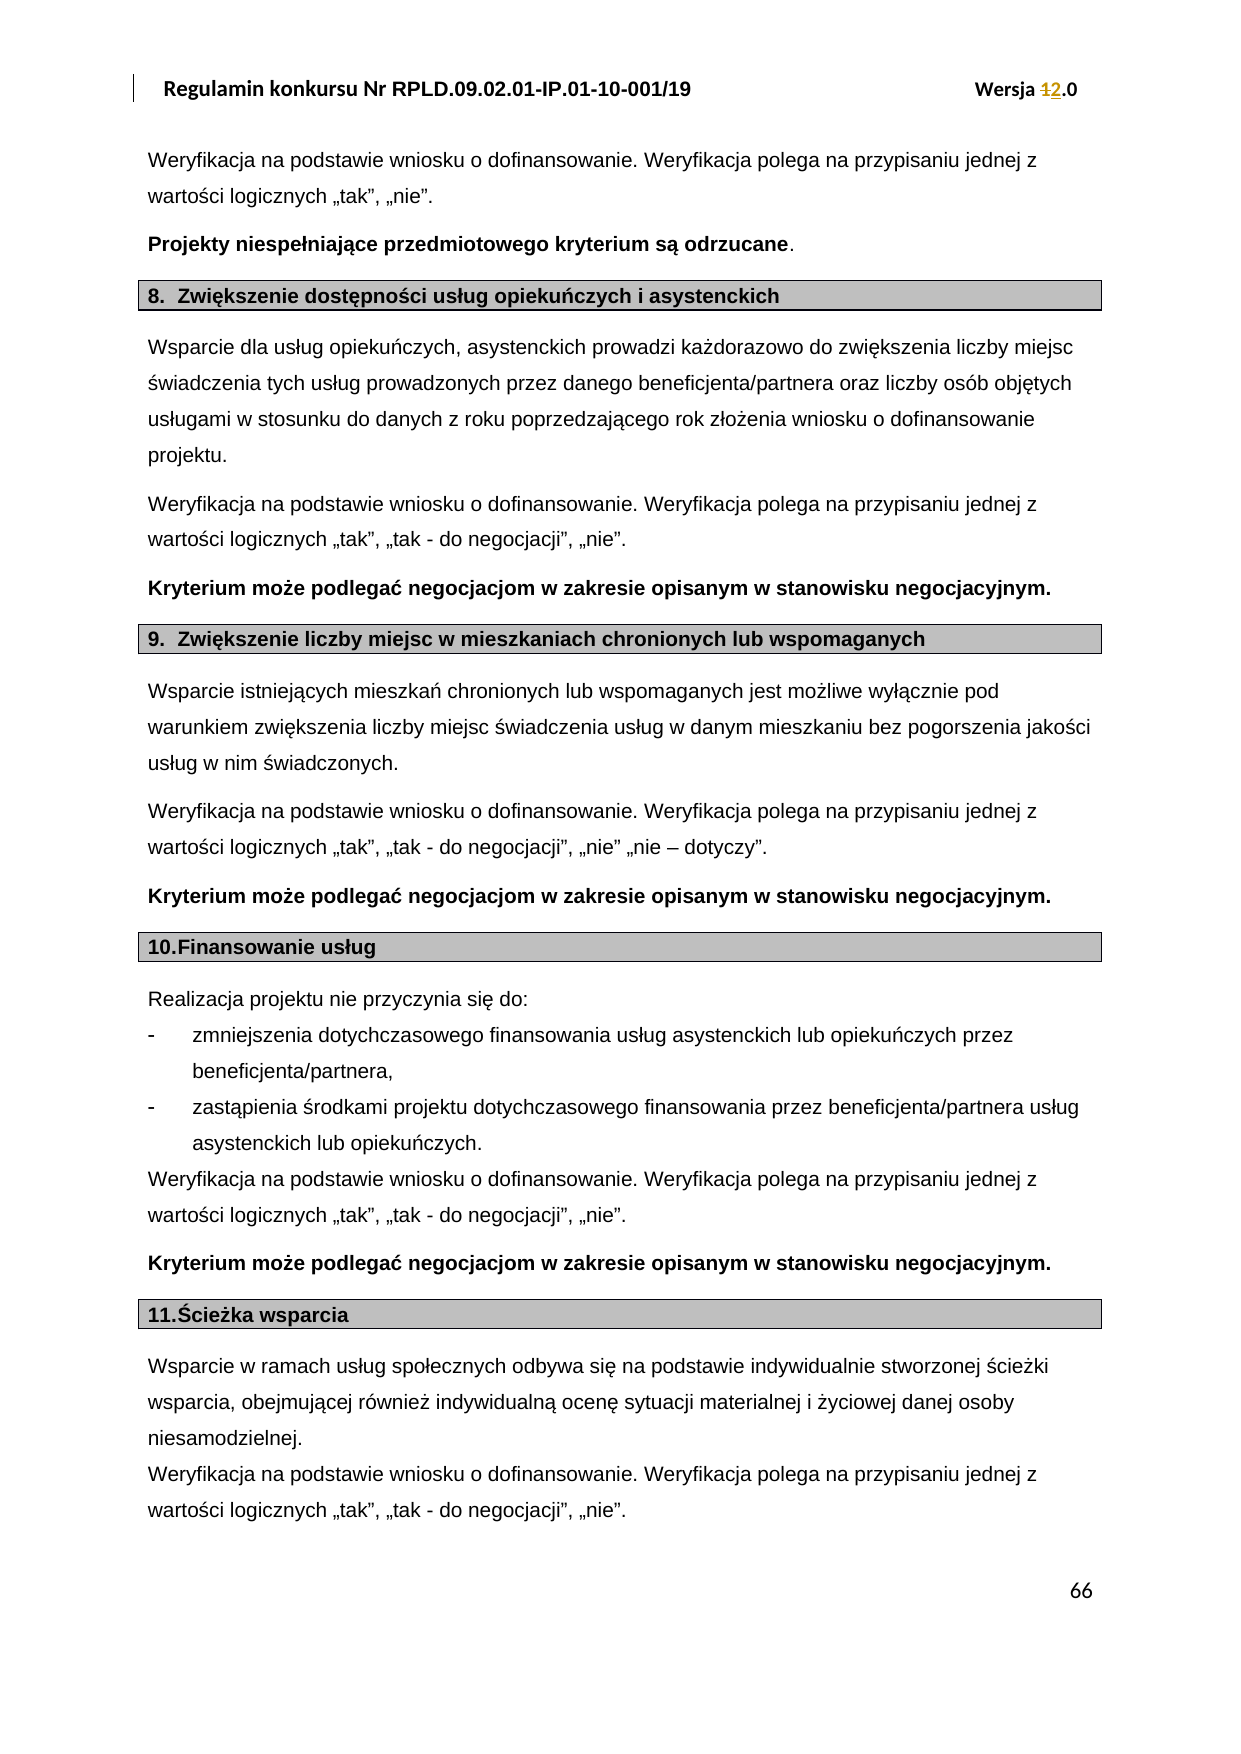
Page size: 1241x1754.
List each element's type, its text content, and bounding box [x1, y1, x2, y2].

text Kryterium może podlegać negocjacjom w zakresie opisanym w stanowisku negocjacyjnym. [148, 883, 1093, 907]
list zmniejszenia dotychczasowego finansowania usług asystenckich lub opiekuńczych przez beneficjenta/partnera, [148, 1023, 1093, 1083]
list Zwiększenie liczby miejsc w mieszkaniach chronionych lub wspomaganych [139, 625, 1101, 653]
text Projekty niespełniające przedmiotowego kryterium są odrzucane. [148, 232, 1093, 256]
text Wsparcie istniejących mieszkań chronionych lub wspomaganych jest możliwe wyłącznie pod warunkiem zwiększenia liczby miejsc świadczenia usług w danym mieszkaniu bez pogorszenia jakości usług w nim świadczonych. [148, 679, 1093, 775]
list Finansowanie usług [139, 933, 1101, 961]
text Weryfikacja na podstawie wniosku o dofinansowanie. Weryfikacja polega na przypisaniu jednej z wartości logicznych „tak”, „nie”. [148, 148, 1093, 207]
text Wsparcie w ramach usług społecznych odbywa się na podstawie indywidualnie stworzonej ścieżki wsparcia, obejmującej również indywidualną ocenę sytuacji materialnej i życiowej danej osoby niesamodzielnej. [148, 1354, 1093, 1450]
list Ścieżka wsparcia [139, 1300, 1101, 1328]
text Kryterium może podlegać negocjacjom w zakresie opisanym w stanowisku negocjacyjnym. [148, 576, 1093, 600]
text Wsparcie dla usług opiekuńczych, asystenckich prowadzi każdorazowo do zwiększenia liczby miejsc świadczenia tych usług prowadzonych przez danego beneficjenta/partnera oraz liczby osób objętych usługami w stosunku do danych z roku poprzedzającego rok złożenia wniosku o dofinansowanie projektu. [148, 335, 1093, 467]
text Realizacja projektu nie przyczynia się do: [148, 987, 1093, 1011]
text Weryfikacja na podstawie wniosku o dofinansowanie. Weryfikacja polega na przypisaniu jednej z wartości logicznych „tak”, „tak - do negocjacji”, „nie” „nie – dotyczy”. [148, 799, 1093, 859]
list Zwiększenie dostępności usług opiekuńczych i asystenckich [139, 281, 1101, 309]
list zastąpienia środkami projektu dotychczasowego finansowania przez beneficjenta/partnera usług asystenckich lub opiekuńczych. [148, 1094, 1093, 1154]
text Kryterium może podlegać negocjacjom w zakresie opisanym w stanowisku negocjacyjnym. [148, 1251, 1093, 1275]
